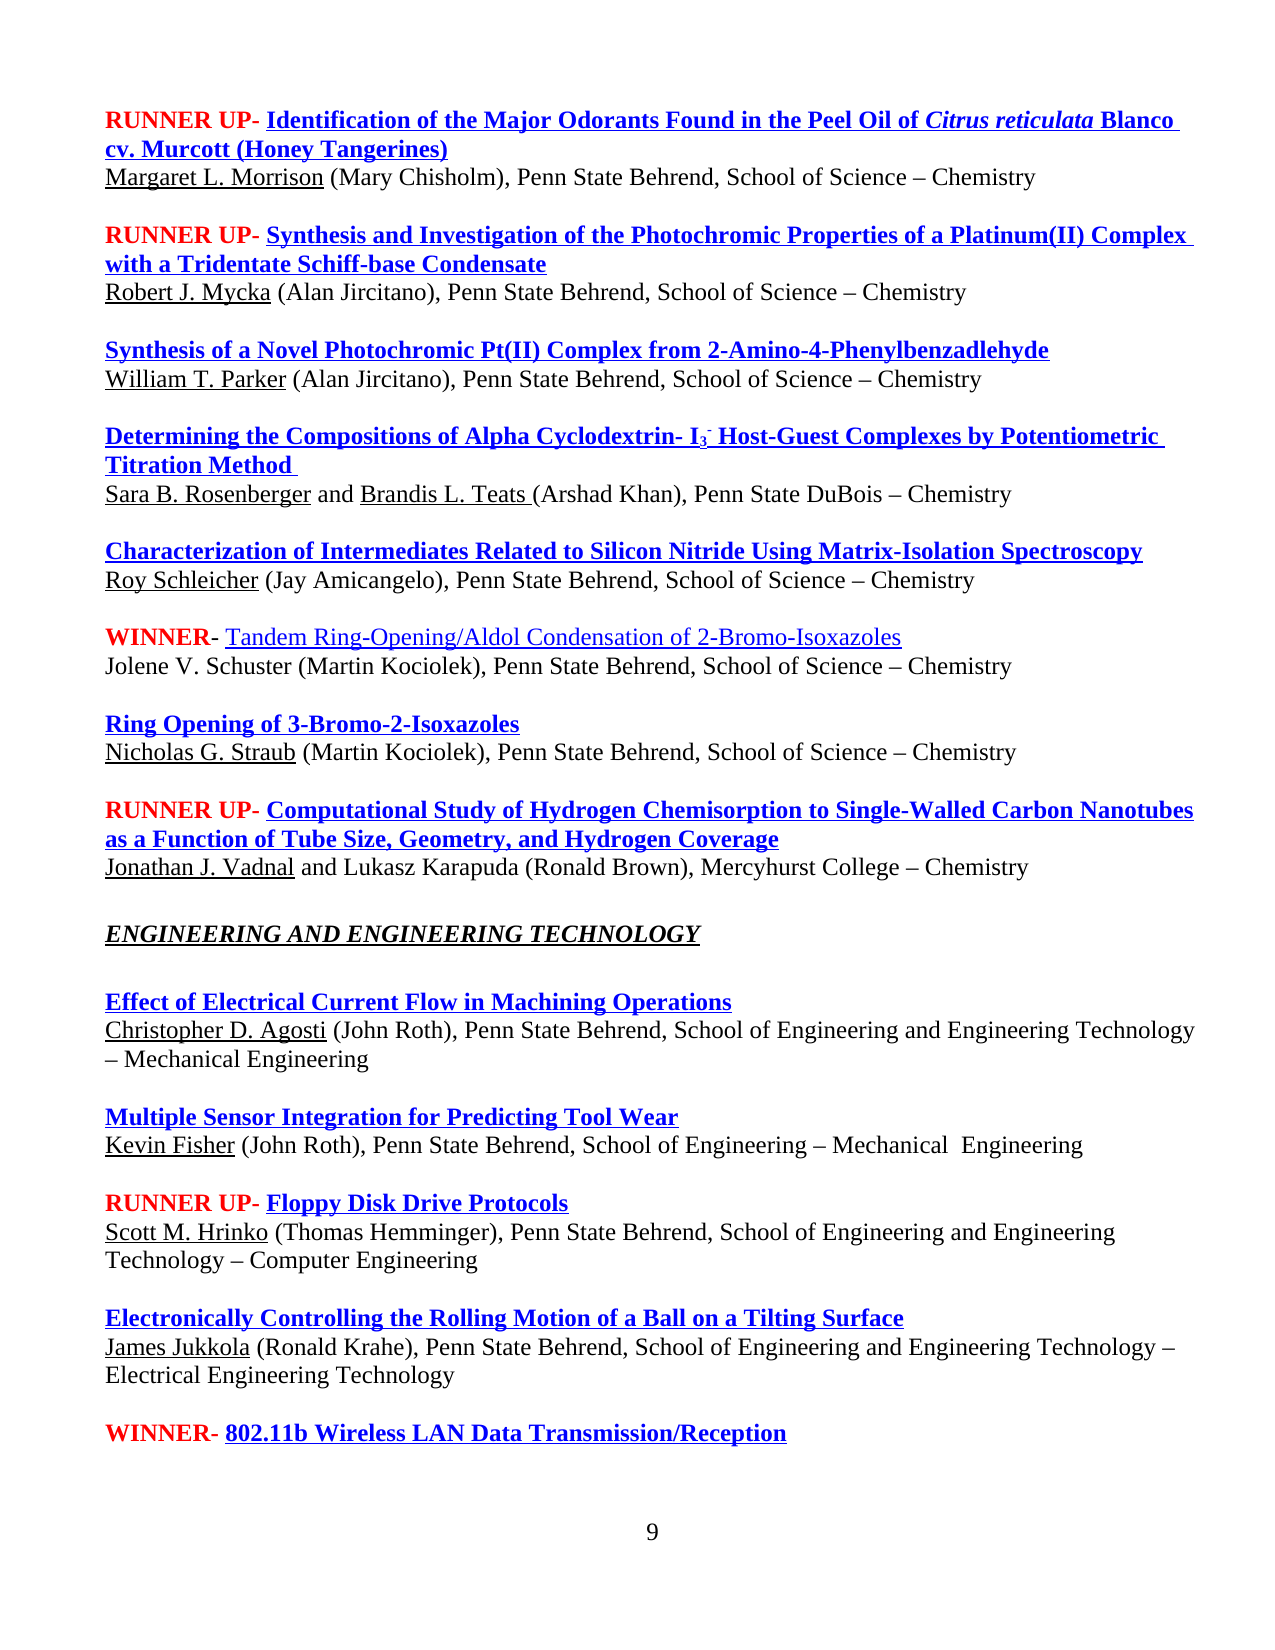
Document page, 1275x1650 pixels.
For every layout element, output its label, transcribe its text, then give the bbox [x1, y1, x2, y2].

text Jonathan J. Vadnal and Lukasz Karapuda (Ronald Brown), – Chemistry [105, 852, 1200, 881]
text Effect of Electrical Current Flow in Machining Operations [105, 987, 1200, 1015]
subtitle ENGINEERING AND ENGINEERING TECHNOLOGY [105, 919, 1200, 948]
text Kevin Fisher (John Roth), Behrend, – Mechanical Engineering [105, 1130, 1200, 1159]
text Christopher D. Agosti (John Roth), Behrend, and Engineering Technology – Mechanical Engineering [105, 1015, 1200, 1073]
text Characterization of Intermediates Related to Silicon Nitride Using Matrix-Isolation Spectroscopy [105, 536, 1200, 565]
text Determining the Compositions of Alpha Cyclodextrin- I3- Host-Guest Complexes by Potentiometric Titration Method [105, 421, 1200, 479]
text Scott M. Hrinko (Thomas Hemminger), Behrend, School of Engineering and Engineering Technology – Computer Engineering [105, 1217, 1200, 1274]
text Sara B. Rosenberger and Brandis L. Teats (Arshad Khan), DuBois – Chemistry [105, 479, 1200, 507]
text Multiple Sensor Integration for Predicting Tool Wear [105, 1102, 1200, 1130]
text Synthesis of a Novel Photochromic Pt(II) Complex from 2-Amino-4-Phenylbenzadlehyde [105, 335, 1200, 364]
text Robert J. Mycka (Alan Jircitano), Behrend, – Chemistry [105, 277, 1200, 306]
text James Jukkola (Ronald Krahe), Behrend, and Engineering Technology – Electrical Engineering Technology [105, 1332, 1200, 1389]
text Jolene V. Schuster (Martin Kociolek), Penn State Behrend, School of Science – Chemistry [105, 651, 1200, 680]
text RUNNER UP- Identification of the Major Odorants Found in the Peel Oil of Citrus reticulata Blanco cv. Murcott (Honey Tangerines) [105, 105, 1200, 162]
text Nicholas G. Straub (Martin Kociolek), Behrend, – Chemistry [105, 737, 1200, 766]
text RUNNER UP- Floppy Disk Drive Protocols [105, 1188, 1200, 1217]
text Margaret L. Morrison (Mary Chisholm), Behrend, – Chemistry [105, 162, 1200, 191]
text William T. Parker (Alan Jircitano), Behrend, – Chemistry [105, 364, 1200, 392]
text Electronically Controlling the Rolling Motion of a Ball on a Tilting Surface [105, 1303, 1200, 1332]
text Ring Opening of 3-Bromo-2-Isoxazoles [105, 709, 1200, 737]
text WINNER- Tandem Ring-Opening/Aldol Condensation of 2-Bromo-Isoxazoles [105, 622, 1200, 651]
text RUNNER UP- Computational Study of Hydrogen Chemisorption to Single-Walled Carbon Nanotubes as a Function of Tube Size, Geometry, and Hydrogen Coverage [105, 795, 1200, 852]
text WINNER- 802.11b Wireless LAN Data Transmission/Reception [105, 1418, 1200, 1447]
text RUNNER UP- Synthesis and Investigation of the Photochromic Properties of a Platinum(II) Complex with a Tridentate Schiff-base Condensate [105, 220, 1200, 277]
text Roy Schleicher (Jay Amicangelo), Behrend, – Chemistry [105, 565, 1200, 594]
